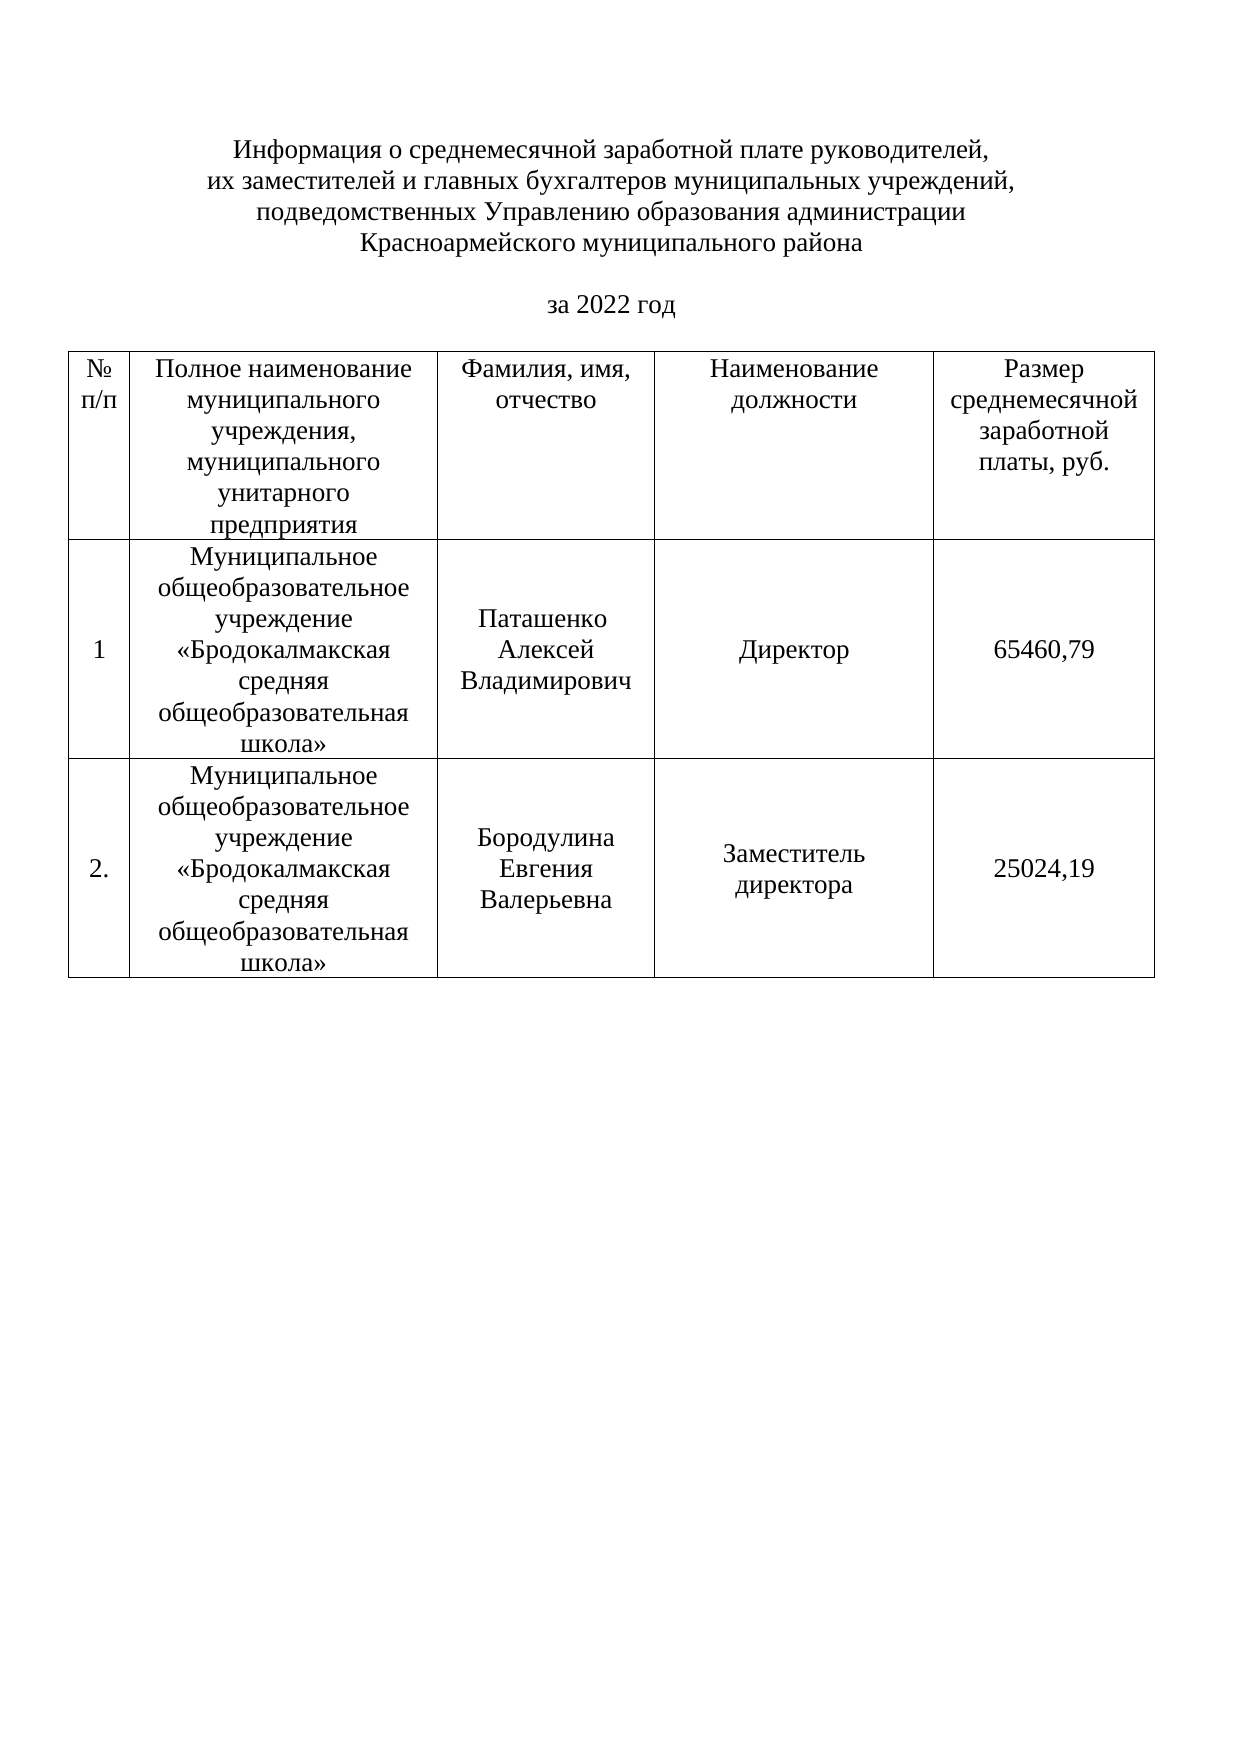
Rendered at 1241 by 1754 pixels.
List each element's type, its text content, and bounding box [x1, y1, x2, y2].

table_header № п/п [69, 352, 129, 539]
text Информация о среднемесячной заработной плате руководителей, [100, 133, 1122, 164]
table_header Размер среднемесячной заработной платы, руб. [934, 352, 1154, 539]
table_cell 2. [69, 759, 129, 977]
text подведомственных Управлению образования администрации [100, 195, 1122, 226]
table_header Фамилия, имя, отчество [438, 352, 654, 539]
table_cell Муниципальное общеобразовательное учреждение «Бродокалмакская средняя общеобразовательная школа» [130, 540, 437, 758]
table_cell Паташенко Алексей Владимирович [438, 540, 654, 758]
text их заместителей и главных бухгалтеров муниципальных учреждений, [100, 164, 1122, 195]
table_cell 25024,19 [934, 759, 1154, 977]
text Красноармейского муниципального района [100, 226, 1122, 257]
text за 2022 год [100, 289, 1122, 320]
table_cell 65460,79 [934, 540, 1154, 758]
table_cell Заместитель директора [655, 759, 933, 977]
table_cell 1 [69, 540, 129, 758]
table_header Полное наименование муниципального учреждения, муниципального унитарного предприятия [130, 352, 437, 539]
table_cell Бородулина Евгения Валерьевна [438, 759, 654, 977]
table_cell Директор [655, 540, 933, 758]
table_header Наименование должности [655, 352, 933, 539]
table_cell Муниципальное общеобразовательное учреждение «Бродокалмакская средняя общеобразовательная школа» [130, 759, 437, 977]
